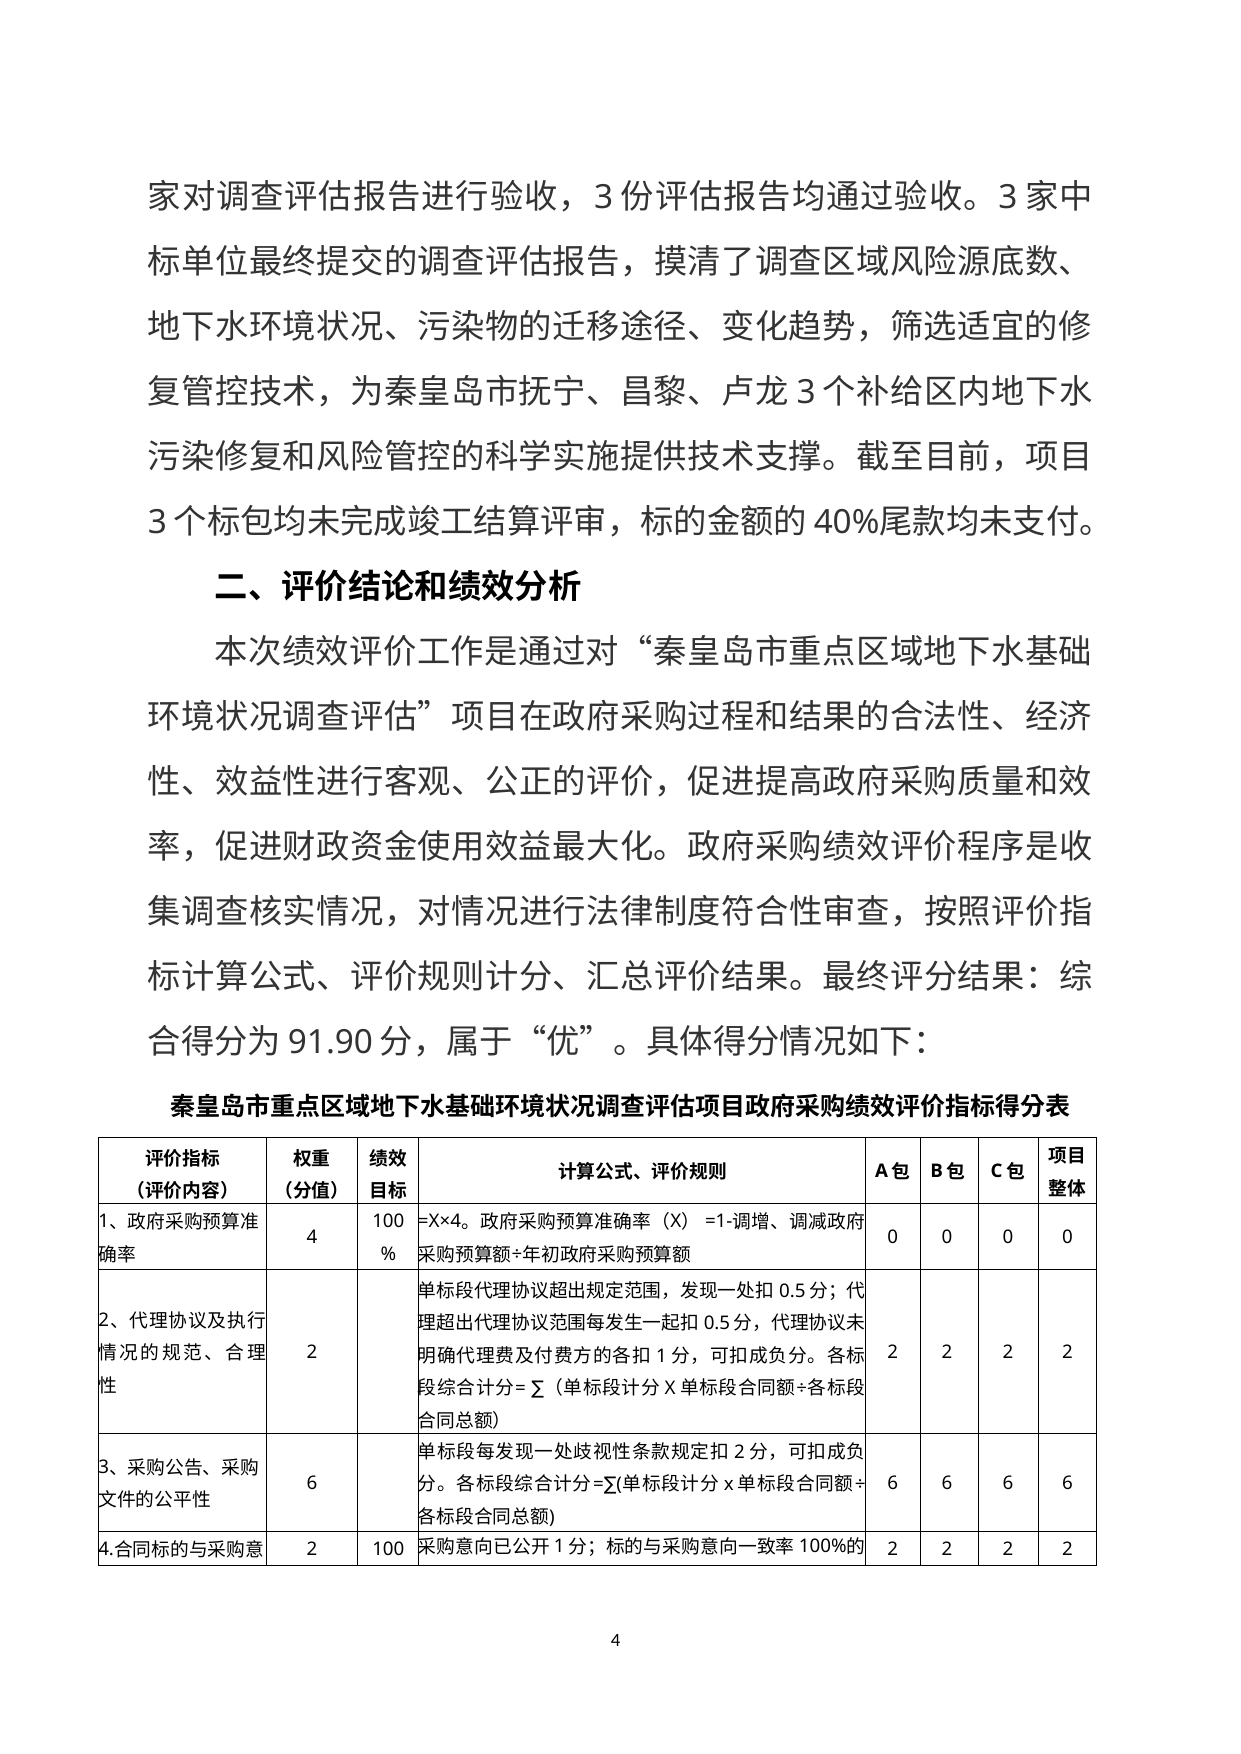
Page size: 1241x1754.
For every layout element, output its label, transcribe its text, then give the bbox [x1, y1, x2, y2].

table_cell 2、代理协议及执行情况的规范、合理性 [99, 1270, 266, 1433]
table_header 绩效目标 [358, 1138, 418, 1203]
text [148, 162, 1092, 552]
table_cell 6 [979, 1434, 1038, 1531]
table_cell 单标段代理协议超出规定范围，发现一处扣0.5分；代理超出代理协议范围每发生一起扣0.5分，代理协议未明确代理费及付费方的各扣1分，可扣成负分。各标段综合计分= ∑（单标段计分X单标段合同额÷各标段合同总额） [419, 1270, 865, 1433]
table_cell 2 [1039, 1270, 1096, 1433]
table_cell =X×4。政府采购预算准确率（X） =1-调增、调减政府采购预算额÷年初政府采购预算额 [419, 1204, 865, 1269]
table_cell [419, 1532, 865, 1565]
table_cell 2 [866, 1532, 920, 1565]
table_cell [358, 1434, 418, 1531]
table_cell 2 [979, 1532, 1038, 1565]
table_header 评价指标 （评价内容） [99, 1138, 266, 1203]
text 秦皇岛市重点区域地下水基础环境状况调查评估项目政府采购绩效评价指标得分表 [148, 1072, 1092, 1137]
table_cell 6 [1039, 1434, 1096, 1531]
table_header C包 [979, 1138, 1038, 1203]
table_cell 0 [921, 1204, 978, 1269]
table_cell 单标段每发现一处歧视性条款规定扣2分，可扣成负分。各标段综合计分=∑(单标段计分x单标段合同额÷各标段合同总额) [419, 1434, 865, 1531]
table_cell 4.合同标的与采购意向公开的一致性 [99, 1532, 266, 1565]
table_cell 100% [358, 1204, 418, 1269]
table_cell 0 [1039, 1204, 1096, 1269]
table_cell 2 [921, 1532, 978, 1565]
table_cell 0 [979, 1204, 1038, 1269]
table_cell 2 [866, 1270, 920, 1433]
table_cell 0 [866, 1204, 920, 1269]
text 本次绩效评价工作是通过对“秦皇岛市重点区域地下水基础环境状况调查评估”项目在政府采购过程和结果的合法性、经济性、效益性进行客观、公正的评价，促进提高政府采购质量和效率，促进财政资金使用效益最大化。政府采购绩效评价程序是收集调查核实情况，对情况进行法律制度符合性审查，按照评价指标计算公式、评价规则计分、汇总评价结果。最终评分结果：综合得分为91.90分，属于“优”。具体得分情况如下： [148, 617, 1092, 1072]
text 二、评价结论和绩效分析 [148, 552, 1092, 617]
table_cell 2 [921, 1270, 978, 1433]
table_cell 6 [267, 1434, 357, 1531]
table_cell 2 [267, 1532, 357, 1565]
table_cell 100% [358, 1532, 418, 1565]
table_header 项目 整体 [1039, 1138, 1096, 1203]
table_cell 2 [267, 1270, 357, 1433]
table_cell [358, 1270, 418, 1433]
table_header B包 [921, 1138, 978, 1203]
table_cell 6 [921, 1434, 978, 1531]
table_header A包 [866, 1138, 920, 1203]
table_header 计算公式、评价规则 [419, 1138, 865, 1203]
table_cell 6 [866, 1434, 920, 1531]
table_cell 3、采购公告、采购文件的公平性 [99, 1434, 266, 1531]
table_cell 4 [267, 1204, 357, 1269]
table_cell 1、政府采购预算准确率 [99, 1204, 266, 1269]
table_cell 2 [1039, 1532, 1096, 1565]
table_cell 2 [979, 1270, 1038, 1433]
table_header 权重 （分值） [267, 1138, 357, 1203]
